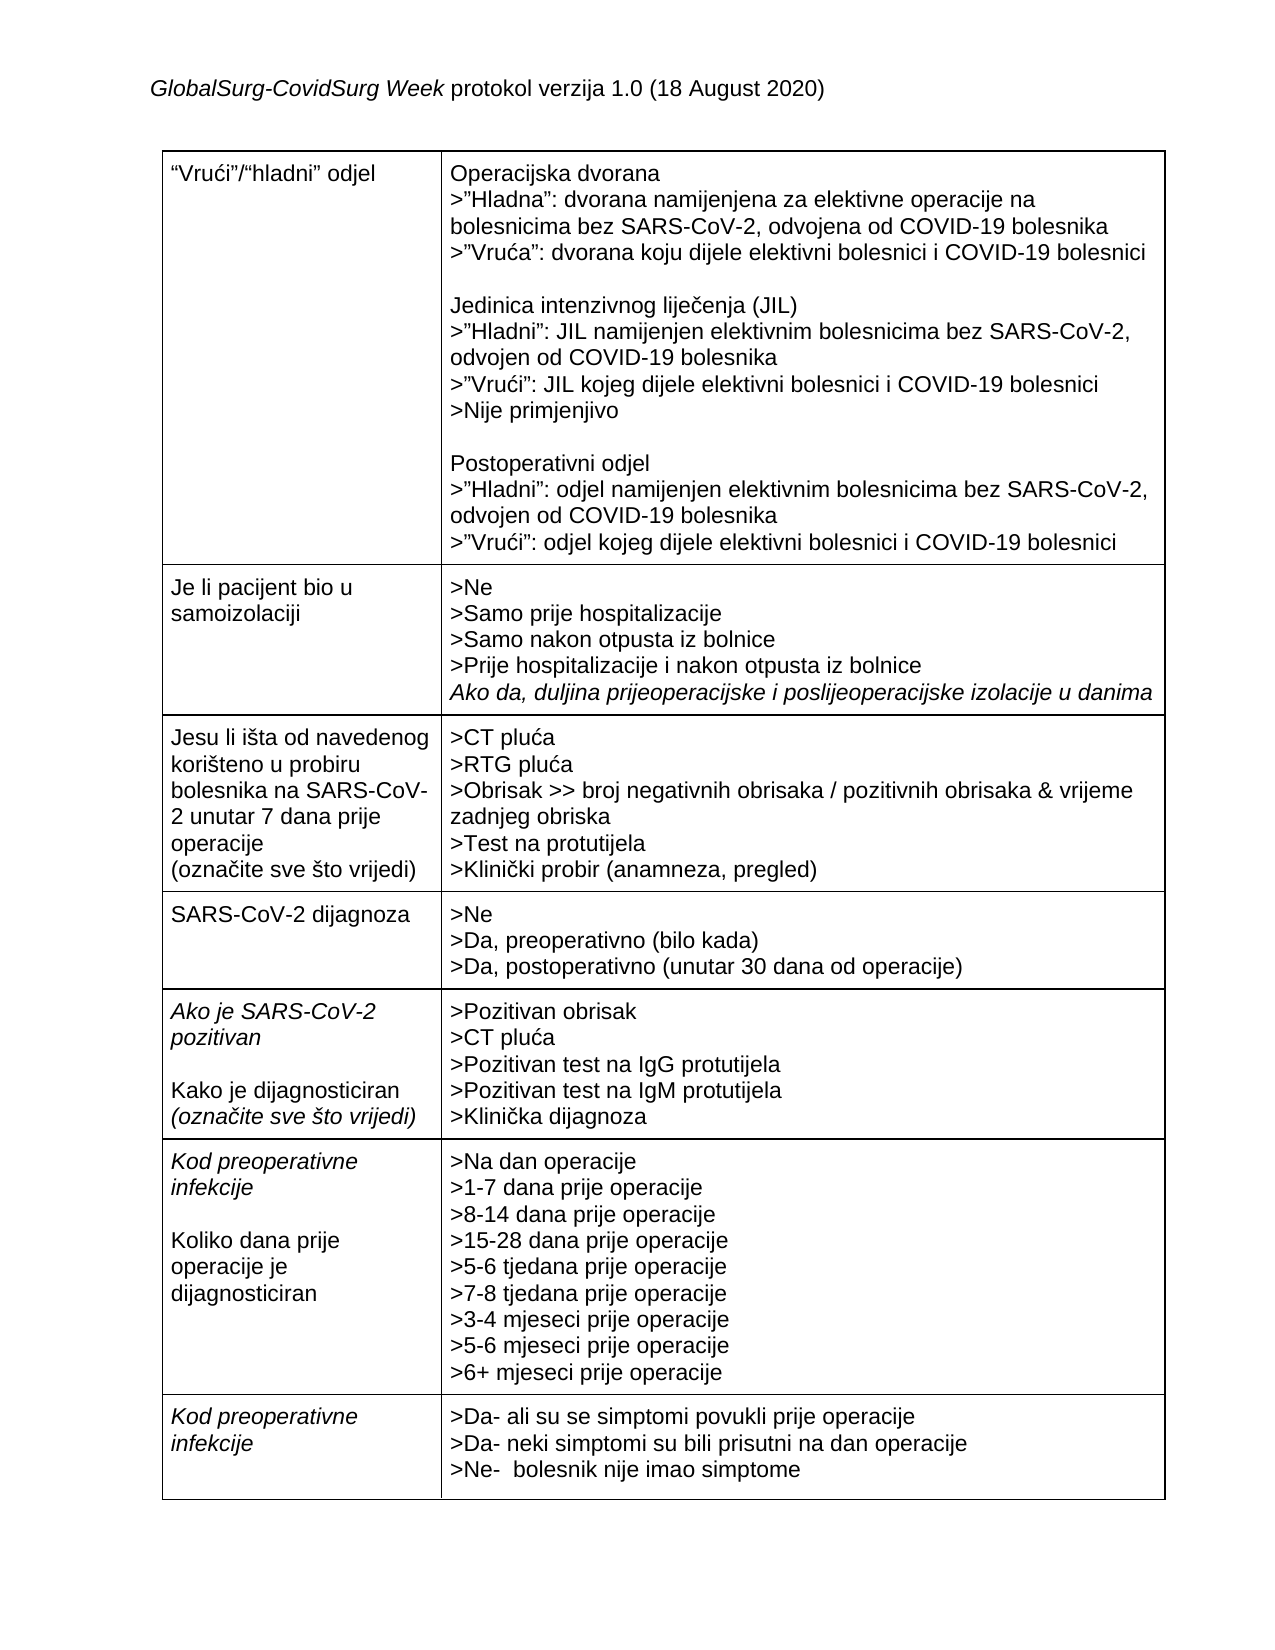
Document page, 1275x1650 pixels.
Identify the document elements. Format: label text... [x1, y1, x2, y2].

table_cell Kod preoperativne infekcije Koliko dana prije operacije je dijagnosticiran [163, 1140, 441, 1393]
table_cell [163, 1395, 441, 1498]
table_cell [442, 1395, 1164, 1498]
table_cell Jesu li išta od navedenog korišteno u probiru bolesnika na SARS-CoV-2 unutar 7 dana prije operacije (označite sve što vrijedi) [163, 716, 441, 891]
table_cell >Ne >Da, preoperativno (bilo kada) >Da, postoperativno (unutar 30 dana od operacije) [442, 892, 1164, 988]
table_cell >CT pluća >RTG pluća >Obrisak >> broj negativnih obrisaka / pozitivnih obrisaka & vrijeme zadnjeg obriska >Test na protutijela >Klinički probir (anamneza, pregled) [442, 716, 1164, 891]
table_cell >Ne >Samo prije hospitalizacije >Samo nakon otpusta iz bolnice >Prije hospitalizacije i nakon otpusta iz bolnice Ako da, duljina prijeoperacijske i poslijeoperacijske izolacije u danima [442, 565, 1164, 714]
table_cell Ako je SARS-CoV-2 pozitivan Kako je dijagnosticiran (označite sve što vrijedi) [163, 990, 441, 1138]
table_cell >Pozitivan obrisak >CT pluća >Pozitivan test na IgG protutijela >Pozitivan test na IgM protutijela >Klinička dijagnoza [442, 990, 1164, 1138]
table_cell >Na dan operacije >1-7 dana prije operacije >8-14 dana prije operacije >15-28 dana prije operacije >5-6 tjedana prije operacije >7-8 tjedana prije operacije >3-4 mjeseci prije operacije >5-6 mjeseci prije operacije >6+ mjeseci prije operacije [442, 1140, 1164, 1393]
table_cell “Vrući”/“hladni” odjel [163, 152, 441, 563]
table_cell Je li pacijent bio u samoizolaciji [163, 565, 441, 714]
table_cell Operacijska dvorana >”Hladna”: dvorana namijenjena za elektivne operacije na bolesnicima bez SARS-CoV-2, odvojena od COVID-19 bolesnika >”Vruća”: dvorana koju dijele elektivni bolesnici i COVID-19 bolesnici Jedinica intenzivnog liječenja (JIL) >”Hladni”: JIL namijenjen elektivnim bolesnicima bez SARS-CoV-2, odvojen od COVID-19 bolesnika >”Vrući”: JIL kojeg dijele elektivni bolesnici i COVID-19 bolesnici >Nije primjenjivo Postoperativni odjel >”Hladni”: odjel namijenjen elektivnim bolesnicima bez SARS-CoV-2, odvojen od COVID-19 bolesnika >”Vrući”: odjel kojeg dijele elektivni bolesnici i COVID-19 bolesnici [442, 152, 1164, 563]
table_cell SARS-CoV-2 dijagnoza [163, 892, 441, 988]
